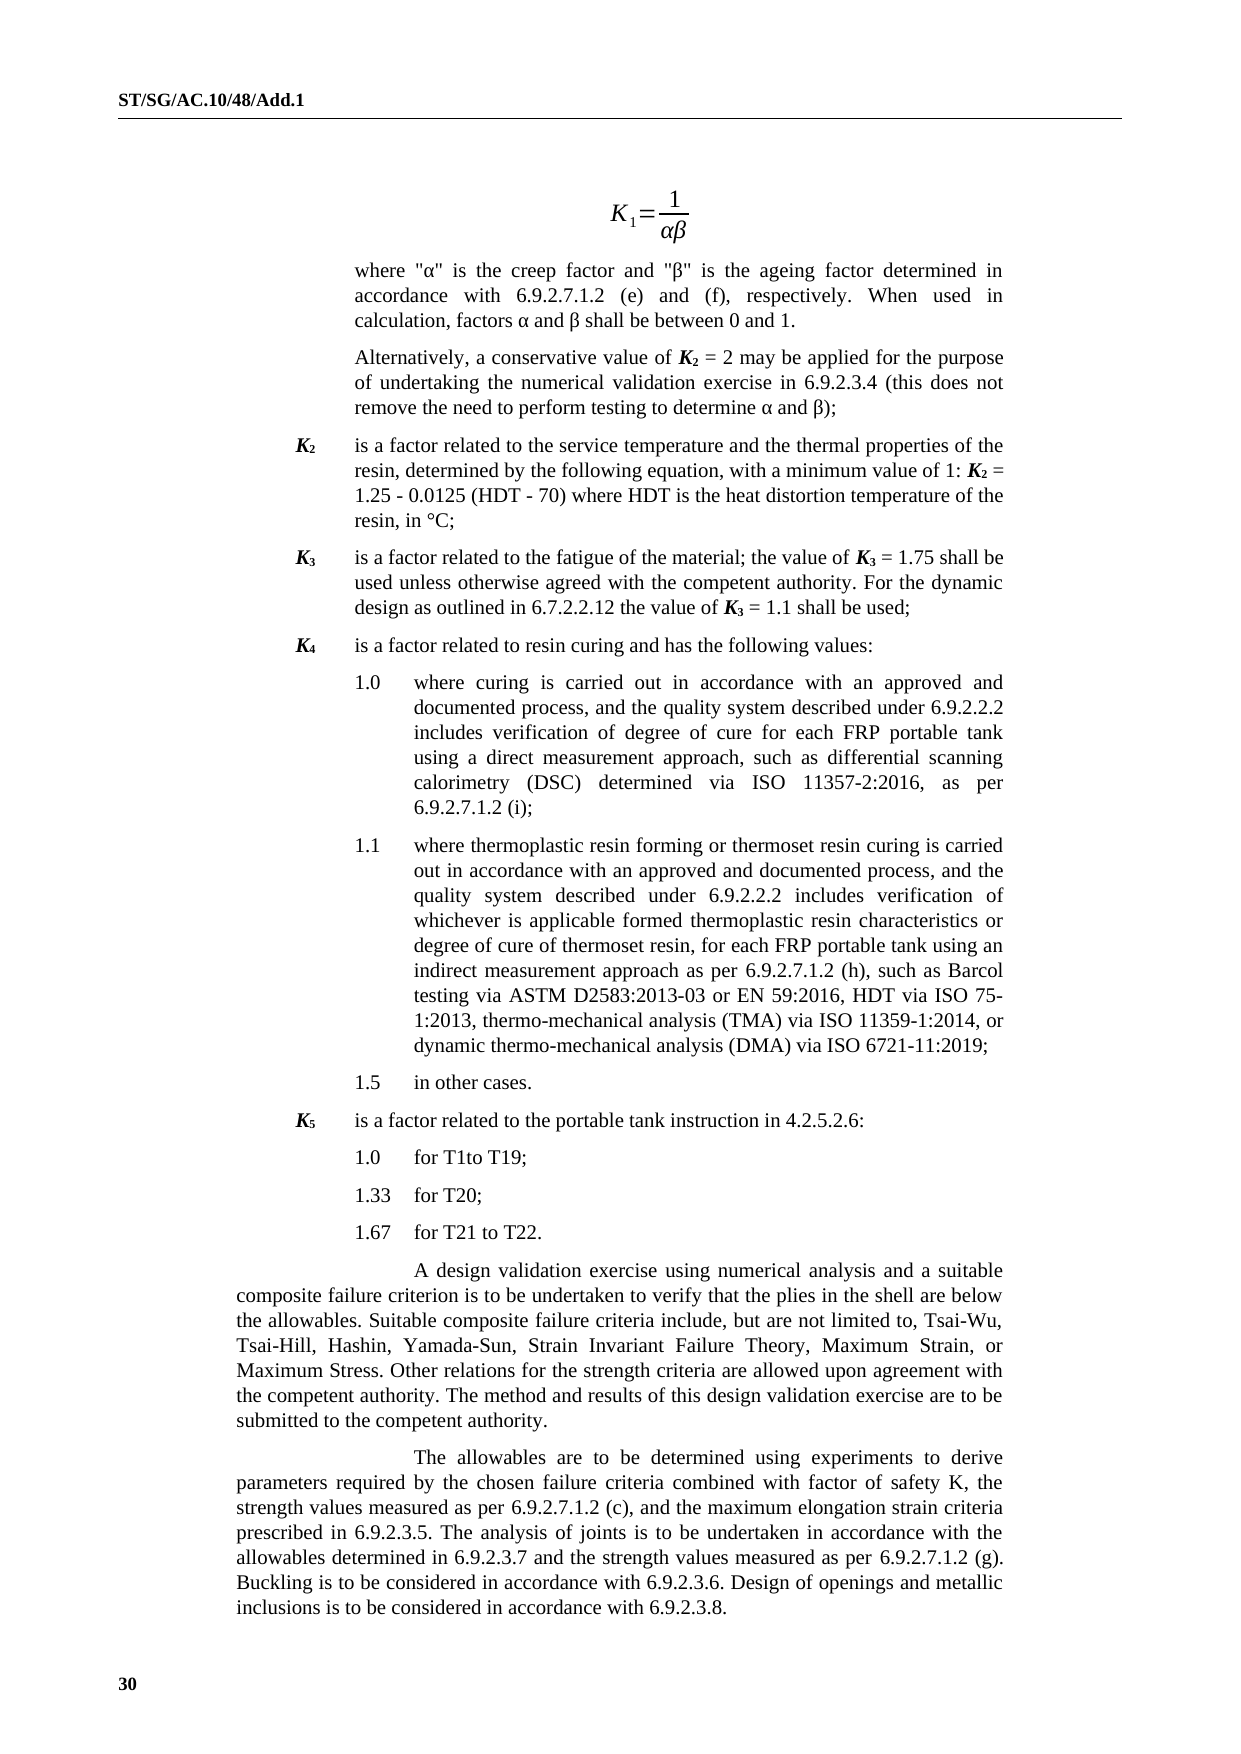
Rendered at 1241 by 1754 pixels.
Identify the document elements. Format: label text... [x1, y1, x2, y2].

text 1.0 for T1to T19; [354, 1144, 1004, 1169]
text K2 is a factor related to the service temperature and the thermal properties of the resin, determined by the following equation, with a minimum value of 1: K2 = 1.25 - 0.0125 (HDT - 70) where HDT is the heat distortion temperature of the resin, in °C; [295, 432, 1004, 532]
text K5 is a factor related to the portable tank instruction in 4.2.5.2.6: [295, 1107, 1004, 1132]
text K3 is a factor related to the fatigue of the material; the value of K3 = 1.75 shall be used unless otherwise agreed with the competent authority. For the dynamic design as outlined in 6.7.2.2.12 the value of K3 = 1.1 shall be used; [295, 544, 1004, 619]
text 1.5 in other cases. [354, 1069, 1004, 1094]
text 1.0 where curing is carried out in accordance with an approved and documented process, and the quality system described under 6.9.2.2.2 includes verification of degree of cure for each FRP portable tank using a direct measurement approach, such as differential scanning calorimetry (DSC) determined via ISO 11357-2:2016, as per 6.9.2.7.1.2 (i); [354, 669, 1004, 819]
text The allowables are to be determined using experiments to derive parameters required by the chosen failure criteria combined with factor of safety K, the strength values measured as per 6.9.2.7.1.2 (c), and the maximum elongation strain criteria prescribed in 6.9.2.3.5. The analysis of joints is to be undertaken in accordance with the allowables determined in 6.9.2.3.7 and the strength values measured as per 6.9.2.7.1.2 (g). Buckling is to be considered in accordance with 6.9.2.3.6. Design of openings and metallic inclusions is to be considered in accordance with 6.9.2.3.8. [236, 1444, 1004, 1619]
text Alternatively, a conservative value of K2 = 2 may be applied for the purpose of undertaking the numerical validation exercise in 6.9.2.3.4 (this does not remove the need to perform testing to determine α and β); [295, 344, 1004, 419]
text 1.1 where thermoplastic resin forming or thermoset resin curing is carried out in accordance with an approved and documented process, and the quality system described under 6.9.2.2.2 includes verification of whichever is applicable formed thermoplastic resin characteristics or degree of cure of thermoset resin, for each FRP portable tank using an indirect measurement approach as per 6.9.2.7.1.2 (h), such as Barcol testing via ASTM D2583:2013-03 or EN 59:2016, HDT via ISО 75-1:2013, thermo-mechanical analysis (TMA) via ISO 11359-1:2014, or dynamic thermo-mechanical analysis (DMA) via ISO 6721-11:2019; [354, 832, 1004, 1057]
text where "α" is the creep factor and "β" is the ageing factor determined in accordance with 6.9.2.7.1.2 (e) and (f), respectively. When used in calculation, factors α and β shall be between 0 and 1. [295, 257, 1004, 332]
text K4 is a factor related to resin curing and has the following values: [295, 632, 1004, 657]
text 1.67 for T21 to T22. [354, 1219, 1004, 1244]
text A design validation exercise using numerical analysis and a suitable composite failure criterion is to be undertaken to verify that the plies in the shell are below the allowables. Suitable composite failure criteria include, but are not limited to, Tsai-Wu, Tsai-Hill, Hashin, Yamada-Sun, Strain Invariant Failure Theory, Maximum Strain, or Maximum Stress. Other relations for the strength criteria are allowed upon agreement with the competent authority. The method and results of this design validation exercise are to be submitted to the competent authority. [236, 1257, 1004, 1432]
text 1.33 for T20; [354, 1182, 1004, 1207]
